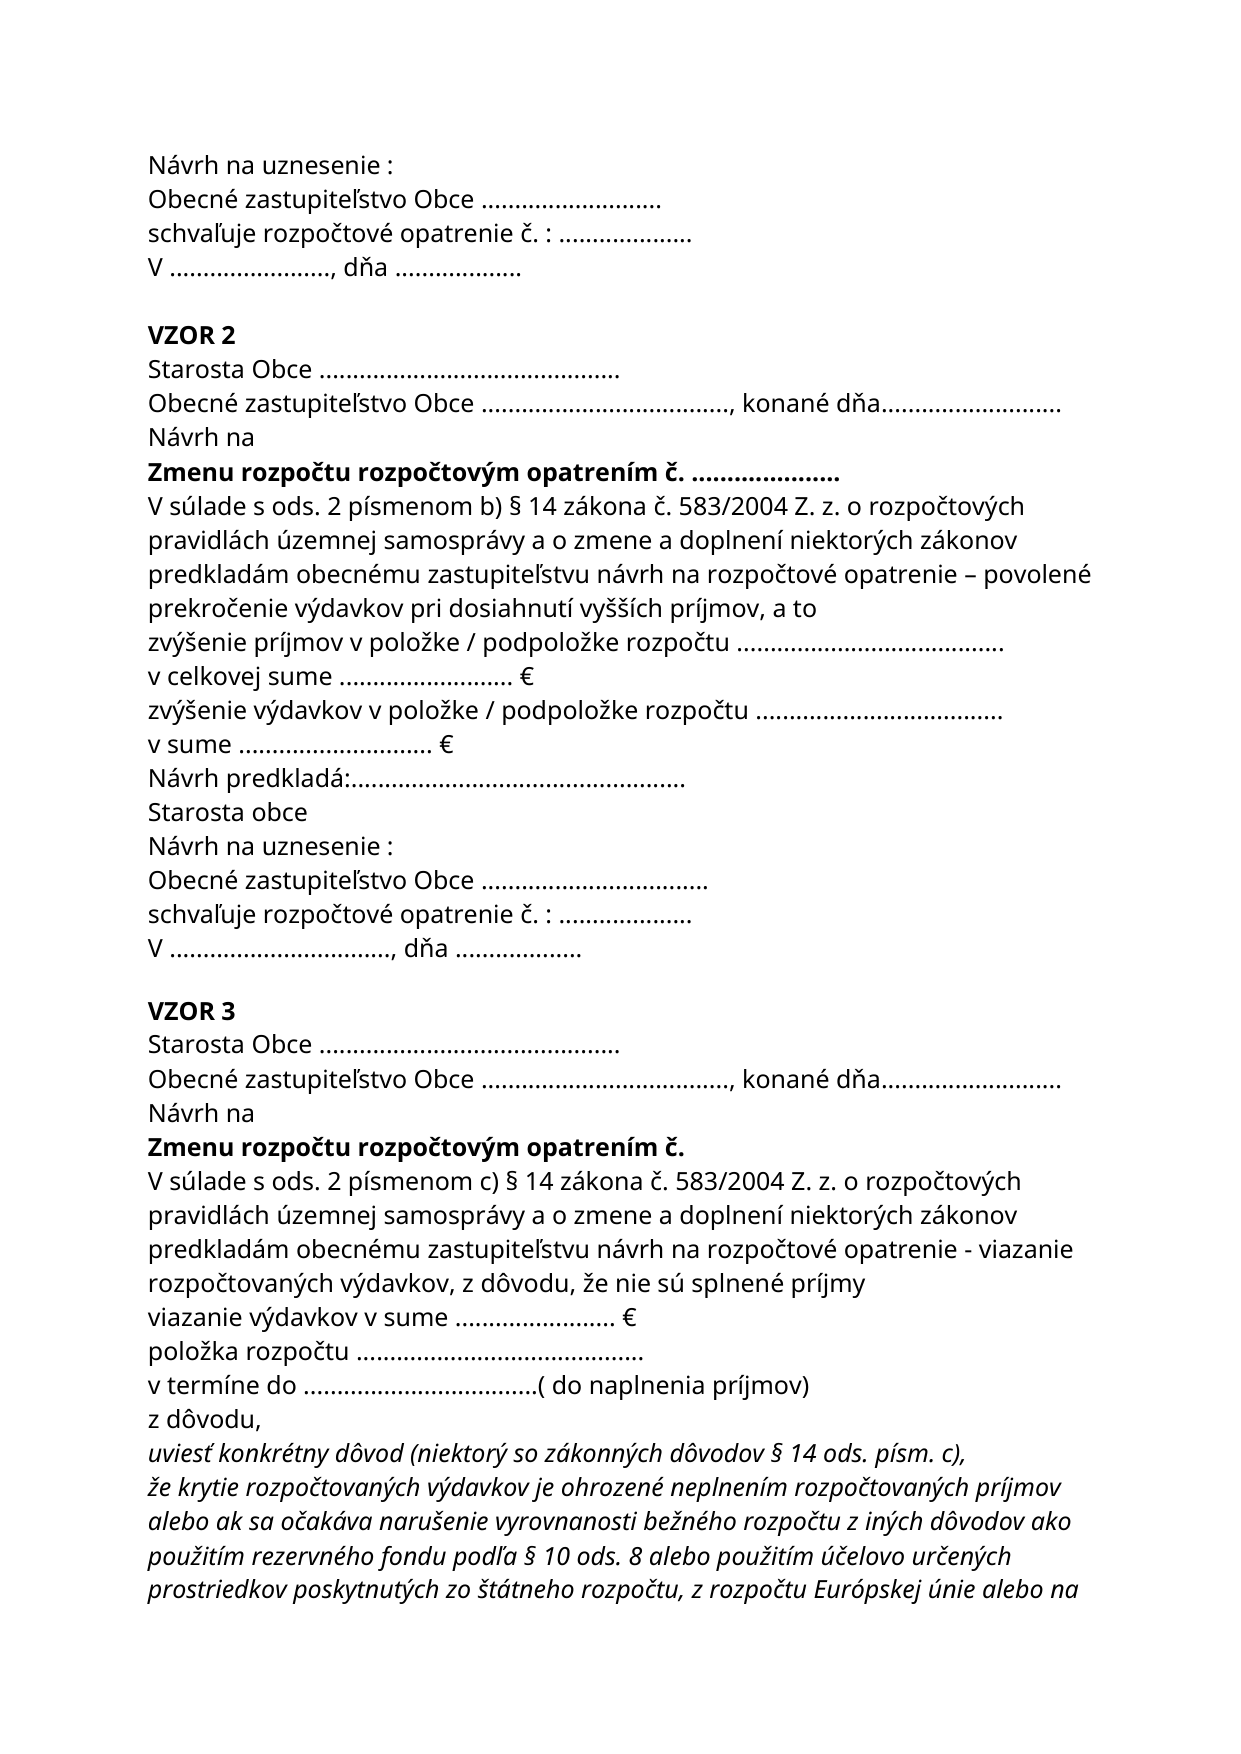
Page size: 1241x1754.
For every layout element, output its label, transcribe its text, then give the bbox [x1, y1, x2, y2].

text Návrh predkladá:.................................................. [148, 761, 1093, 795]
text Obecné zastupiteľstvo Obce ........................... [148, 182, 1093, 216]
text V ................................., dňa ................... [148, 931, 1093, 965]
text z dôvodu, [148, 1402, 1093, 1436]
text schvaľuje rozpočtové opatrenie č. : .................... [148, 216, 1093, 250]
text Starosta Obce ............................................. [148, 352, 1093, 386]
text Zmenu rozpočtu rozpočtovým opatrením č. [148, 1129, 1093, 1163]
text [148, 1470, 1093, 1606]
text Obecné zastupiteľstvo Obce .................................. [148, 863, 1093, 897]
text predkladám obecnému zastupiteľstvu návrh na rozpočtové opatrenie – povolené prekročenie výdavkov pri dosiahnutí vyšších príjmov, a to [148, 556, 1093, 624]
text Starosta obce [148, 795, 1093, 829]
text predkladám obecnému zastupiteľstvu návrh na rozpočtové opatrenie - viazanie rozpočtovaných výdavkov, z dôvodu, že nie sú splnené príjmy [148, 1232, 1093, 1300]
text VZOR 2 [148, 318, 1093, 352]
text viazanie výdavkov v sume ........................ € [148, 1300, 1093, 1334]
text Obecné zastupiteľstvo Obce ....................................., konané dňa........................... [148, 1061, 1093, 1095]
text Starosta Obce ............................................. [148, 1027, 1093, 1061]
text V súlade s ods. 2 písmenom c) § 14 zákona č. 583/2004 Z. z. o rozpočtových pravidlách územnej samosprávy a o zmene a doplnení niektorých zákonov [148, 1163, 1093, 1232]
text zvýšenie výdavkov v položke / podpoložke rozpočtu ..................................... [148, 693, 1093, 727]
text zvýšenie príjmov v položke / podpoložke rozpočtu ........................................ [148, 624, 1093, 658]
text v celkovej sume .......................... € [148, 658, 1093, 693]
text schvaľuje rozpočtové opatrenie č. : .................... [148, 897, 1093, 931]
text Zmenu rozpočtu rozpočtovým opatrením č. ..................... [148, 454, 1093, 488]
text položka rozpočtu ........................................... [148, 1334, 1093, 1368]
text V súlade s ods. 2 písmenom b) § 14 zákona č. 583/2004 Z. z. o rozpočtových pravidlách územnej samosprávy a o zmene a doplnení niektorých zákonov [148, 488, 1093, 556]
text Návrh na [148, 1095, 1093, 1129]
text V ........................, dňa ................... [148, 250, 1093, 284]
text VZOR 3 [148, 993, 1093, 1027]
text uviesť konkrétny dôvod (niektorý so zákonných dôvodov § 14 ods. písm. c), [148, 1436, 1093, 1470]
text v sume ............................. € [148, 727, 1093, 761]
text Návrh na uznesenie : [148, 148, 1093, 182]
text Návrh na uznesenie : [148, 829, 1093, 863]
text v termíne do ...................................( do naplnenia príjmov) [148, 1368, 1093, 1402]
text Obecné zastupiteľstvo Obce ....................................., konané dňa........................... [148, 386, 1093, 420]
text Návrh na [148, 420, 1093, 454]
